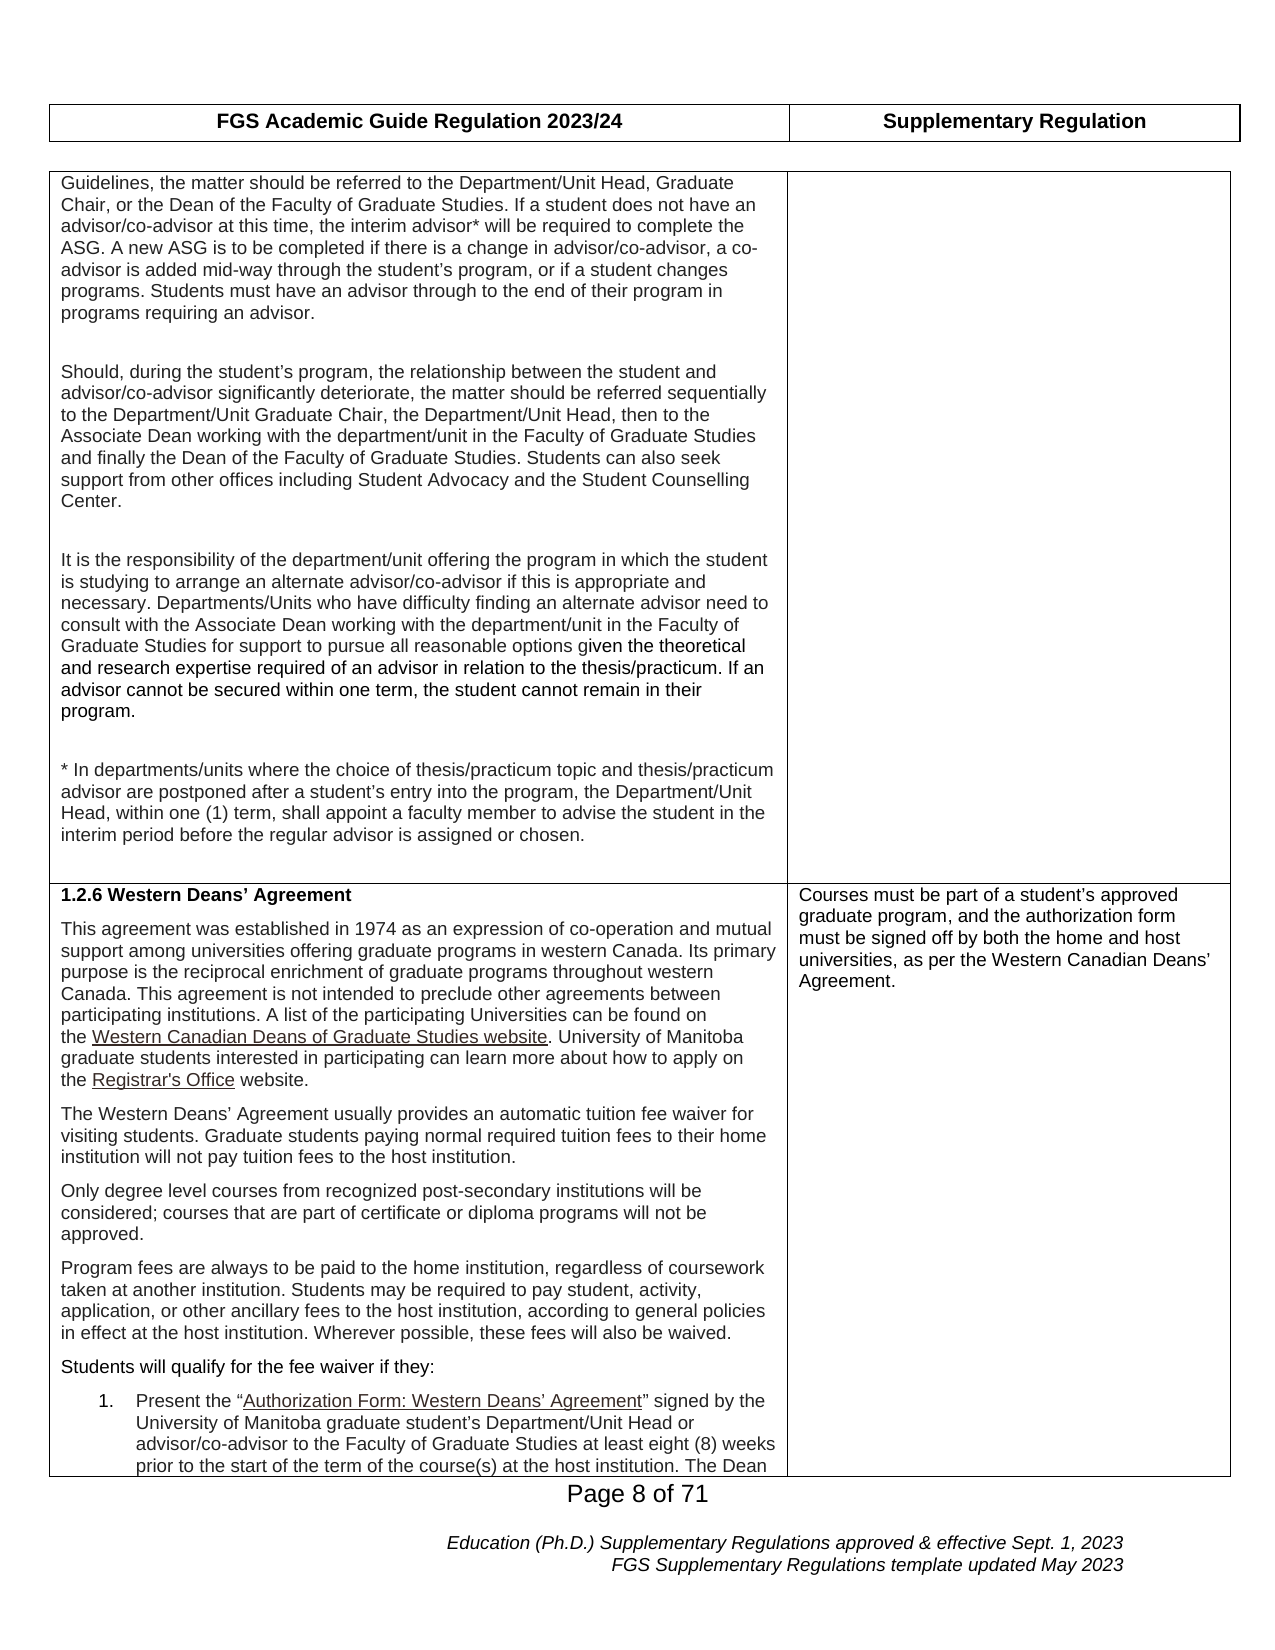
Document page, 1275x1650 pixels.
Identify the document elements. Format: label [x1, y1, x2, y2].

table_cell [788, 884, 1230, 1476]
table_cell [50, 172, 787, 883]
table_cell [788, 172, 1230, 883]
table_cell [50, 884, 787, 1476]
